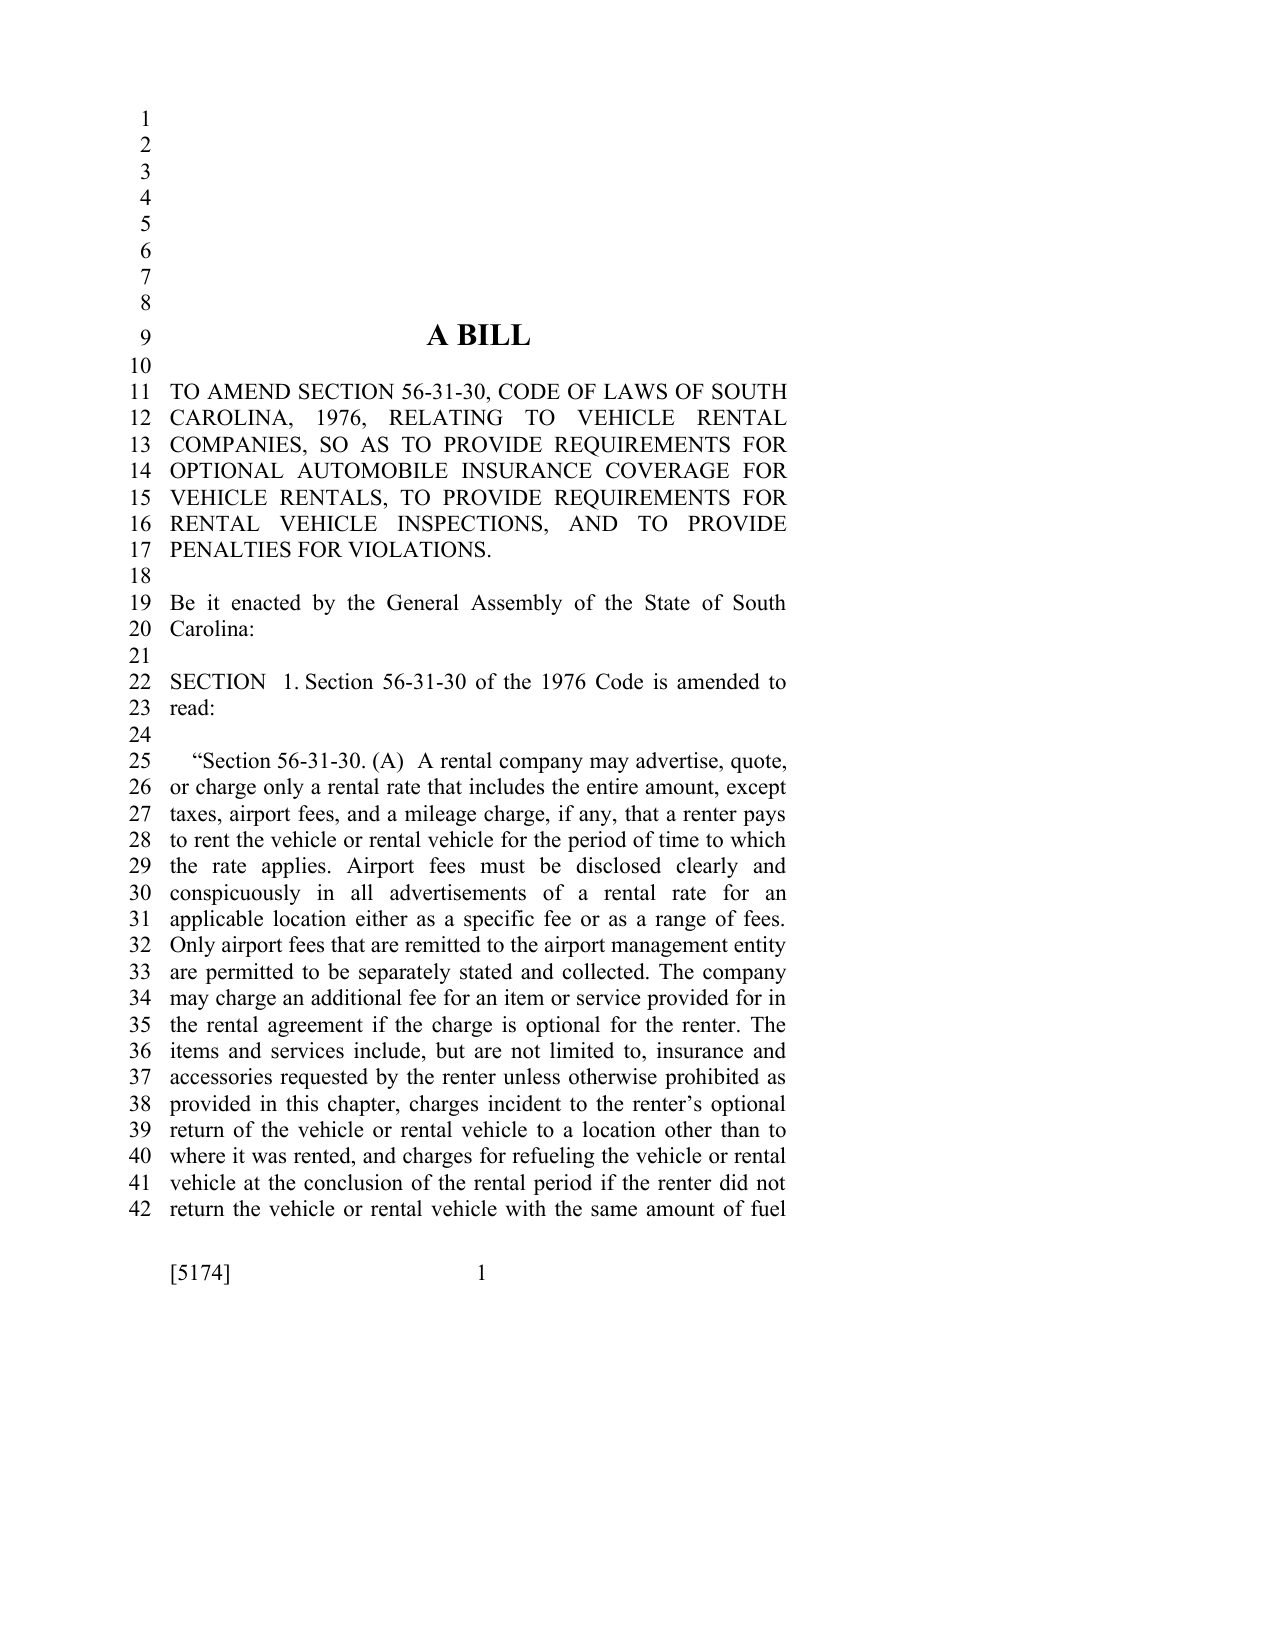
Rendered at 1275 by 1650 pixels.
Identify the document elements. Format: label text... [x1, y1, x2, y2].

text SECTION 1. Section 56-31-30 of the 1976 Code is amended to read: [169, 668, 787, 721]
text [169, 747, 787, 1221]
text Be it enacted by the General Assembly of the State of South Carolina: [169, 589, 787, 642]
text A BILL [169, 316, 787, 352]
text TO AMEND SECTION 56-31-30, CODE OF LAWS OF SOUTH CAROLINA, 1976, RELATING TO VEHICLE RENTAL COMPANIES, SO AS TO PROVIDE REQUIREMENTS FOR OPTIONAL AUTOMOBILE INSURANCE COVERAGE FOR VEHICLE RENTALS, TO PROVIDE REQUIREMENTS FOR RENTAL VEHICLE INSPECTIONS, AND TO PROVIDE PENALTIES FOR VIOLATIONS. [169, 378, 787, 563]
